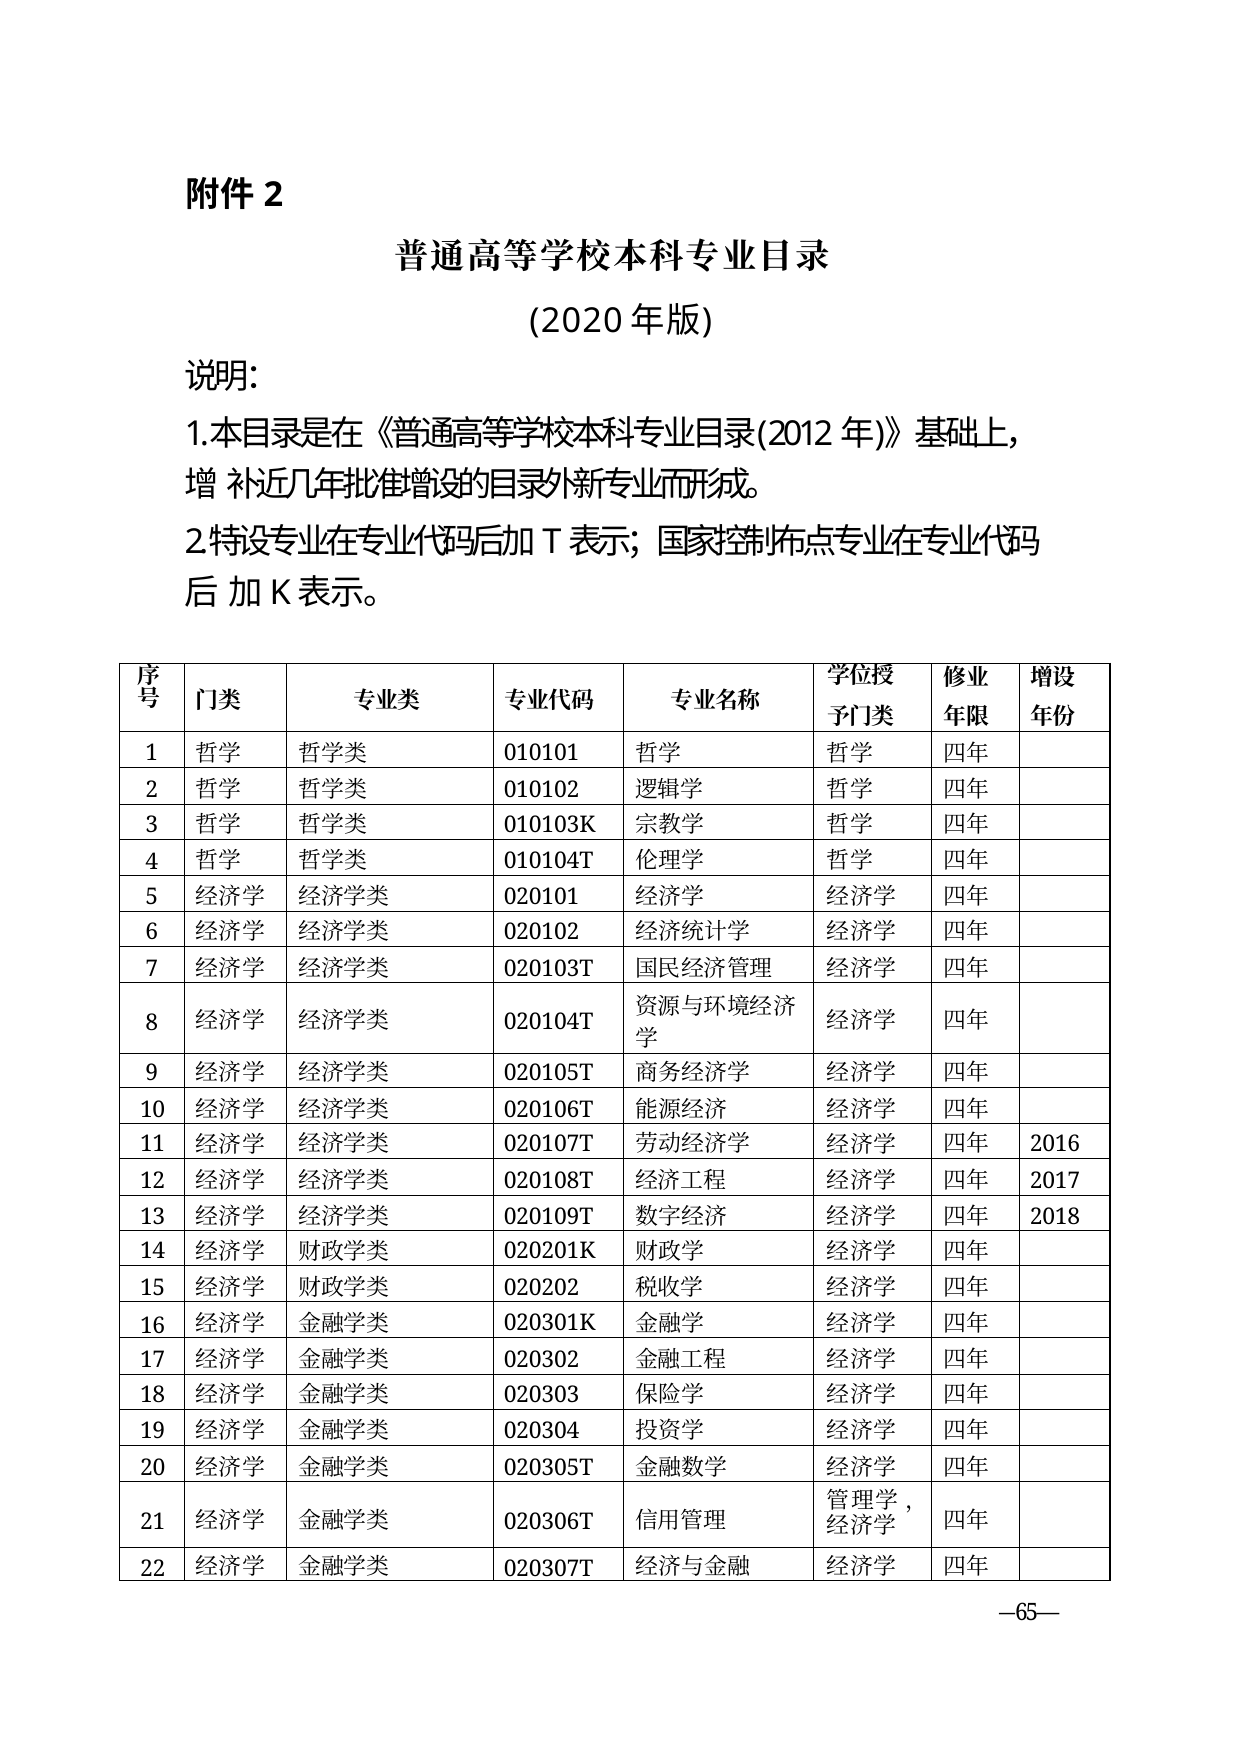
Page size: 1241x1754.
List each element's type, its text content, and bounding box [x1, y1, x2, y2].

table_cell 17 [120, 1338, 184, 1374]
table_cell 哲学类 [287, 768, 493, 803]
table_cell 经济学 [814, 1446, 931, 1481]
table_header 门类 [185, 664, 286, 731]
table_cell 国民经济管理 [624, 947, 813, 982]
table_cell 020201K [494, 1231, 623, 1265]
table_cell 经济学 [814, 1196, 931, 1230]
table_cell 经济学 [185, 1446, 286, 1481]
text (2020年版) [529, 295, 1111, 341]
table_cell [1020, 768, 1109, 803]
table_cell 金融学类 [287, 1482, 493, 1547]
table_cell 四年 [932, 876, 1019, 911]
table_cell 020307T [494, 1548, 623, 1580]
table_header 序号 [120, 664, 184, 731]
table_cell 020104T [494, 983, 623, 1053]
table_cell 哲学 [185, 840, 286, 875]
table_cell 经济学 [814, 1302, 931, 1337]
table_cell 四年 [932, 947, 1019, 982]
table_cell 伦理学 [624, 840, 813, 875]
table_cell 经济学 [814, 1124, 931, 1158]
table_cell 14 [120, 1231, 184, 1265]
table_cell 财政学 [624, 1231, 813, 1265]
table_cell 经济学 [185, 1196, 286, 1230]
table_cell 2017 [1020, 1159, 1109, 1194]
table_cell 020306T [494, 1482, 623, 1547]
table_cell 经济学 [185, 876, 286, 911]
table_cell 经济学 [185, 1124, 286, 1158]
table_cell 金融学类 [287, 1410, 493, 1444]
table_header 增设 年份 [1020, 664, 1109, 731]
table_cell 哲学 [814, 768, 931, 803]
table_cell 经济学类 [287, 1124, 493, 1158]
table_cell 19 [120, 1410, 184, 1444]
table_cell 四年 [932, 1054, 1019, 1087]
table_cell 经济学类 [287, 947, 493, 982]
table_cell 15 [120, 1266, 184, 1301]
table_cell 金融学类 [287, 1375, 493, 1409]
table_cell 2016 [1020, 1124, 1109, 1158]
table_cell 10 [120, 1088, 184, 1123]
table_cell 经济工程 [624, 1159, 813, 1194]
table_cell 逻辑学 [624, 768, 813, 803]
table_cell 哲学类 [287, 732, 493, 767]
table_cell 哲学 [814, 805, 931, 838]
table_cell 四年 [932, 732, 1019, 767]
table_cell 经济学 [814, 1054, 931, 1087]
table_cell 四年 [932, 1410, 1019, 1444]
table_cell 7 [120, 947, 184, 982]
table_cell 金融学类 [287, 1338, 493, 1374]
table_cell 四年 [932, 1375, 1019, 1409]
table_cell 四年 [932, 1446, 1019, 1481]
table_cell 20 [120, 1446, 184, 1481]
table_cell 经济学 [814, 1338, 931, 1374]
table_cell 经济学 [814, 1159, 931, 1194]
table_cell 四年 [932, 983, 1019, 1053]
table_cell 经济学 [814, 1266, 931, 1301]
table_cell 经济学 [185, 947, 286, 982]
table_cell 经济学 [185, 1410, 286, 1444]
table_cell 经济学 [185, 1266, 286, 1301]
table_cell 经济学 [185, 1375, 286, 1409]
text 2.特设专业在专业代码后加T表示；国家控制布点专业在专业代码后 加K表示。 [184, 514, 1042, 615]
text 附件2 [185, 169, 1111, 215]
table_cell 四年 [932, 1124, 1019, 1158]
table_cell 经济学 [185, 912, 286, 946]
table_cell 哲学 [624, 732, 813, 767]
table_cell 财政学类 [287, 1266, 493, 1301]
table_cell 经济学 [814, 912, 931, 946]
table_cell 020305T [494, 1446, 623, 1481]
table_header 专业代码 [494, 664, 623, 731]
table_cell 四年 [932, 912, 1019, 946]
table_cell 经济学 [185, 1159, 286, 1194]
table_cell 劳动经济学 [624, 1124, 813, 1158]
table_cell 经济学 [814, 876, 931, 911]
table_cell 9 [120, 1054, 184, 1087]
table_cell 经济学 [624, 876, 813, 911]
table_cell 2 [120, 768, 184, 803]
table_cell [1020, 983, 1109, 1053]
table_cell 管理学 ， 经济学 [814, 1482, 931, 1547]
table_cell [1020, 1446, 1109, 1481]
table_cell [1020, 732, 1109, 767]
table_cell [1020, 1266, 1109, 1301]
table_cell 经济学 [814, 1375, 931, 1409]
table_cell 经济学 [185, 1548, 286, 1580]
table_cell 020108T [494, 1159, 623, 1194]
table_cell 020106T [494, 1088, 623, 1123]
table_cell 能源经济 [624, 1088, 813, 1123]
table_cell 4 [120, 840, 184, 875]
table_cell 经济学 [185, 1482, 286, 1547]
table_cell 宗教学 [624, 805, 813, 838]
table_cell 020304 [494, 1410, 623, 1444]
table_cell 金融学类 [287, 1548, 493, 1580]
table_cell 经济与金融 [624, 1548, 813, 1580]
table_cell 经济学 [185, 1088, 286, 1123]
table_cell 四年 [932, 1231, 1019, 1265]
table_cell 投资学 [624, 1410, 813, 1444]
table_cell [1020, 840, 1109, 875]
table_cell 金融学 [624, 1302, 813, 1337]
table_cell 1 [120, 732, 184, 767]
table_cell 020107T [494, 1124, 623, 1158]
table_cell 16 [120, 1302, 184, 1337]
table_cell 四年 [932, 768, 1019, 803]
table_cell 哲学 [185, 732, 286, 767]
table_cell [1020, 1088, 1109, 1123]
table_cell [1020, 1482, 1109, 1547]
table_cell 21 [120, 1482, 184, 1547]
table_cell 010103K [494, 805, 623, 838]
table_cell 四年 [932, 1159, 1019, 1194]
table_cell [1020, 1054, 1109, 1087]
table_cell 经济学类 [287, 876, 493, 911]
table_cell 010101 [494, 732, 623, 767]
table_cell 经济学类 [287, 1088, 493, 1123]
table_cell 5 [120, 876, 184, 911]
table_cell 2018 [1020, 1196, 1109, 1230]
table_cell [1020, 1231, 1109, 1265]
table_cell 经济学 [814, 947, 931, 982]
table_header 学位授 予门类 [814, 664, 931, 731]
text 说明： [184, 351, 1111, 397]
table_cell 经济统计学 [624, 912, 813, 946]
table_cell 经济学类 [287, 912, 493, 946]
table_cell 经济学类 [287, 983, 493, 1053]
table_cell 020102 [494, 912, 623, 946]
table_cell 020101 [494, 876, 623, 911]
table_cell 020109T [494, 1196, 623, 1230]
table_cell 保险学 [624, 1375, 813, 1409]
table_cell 020105T [494, 1054, 623, 1087]
table_cell 金融工程 [624, 1338, 813, 1374]
table_cell 哲学 [814, 732, 931, 767]
table_cell 12 [120, 1159, 184, 1194]
table_cell 6 [120, 912, 184, 946]
table_header 修业 年限 [932, 664, 1019, 731]
table_cell [1020, 876, 1109, 911]
table_cell 3 [120, 805, 184, 838]
table_cell 经济学 [185, 1231, 286, 1265]
table_cell 8 [120, 983, 184, 1053]
table_cell 经济学 [814, 1410, 931, 1444]
table_cell 010104T [494, 840, 623, 875]
table_cell [1020, 1548, 1109, 1580]
table_cell 信用管理 [624, 1482, 813, 1547]
table_cell 商务经济学 [624, 1054, 813, 1087]
table_cell 18 [120, 1375, 184, 1409]
table_cell 四年 [932, 1088, 1019, 1123]
table_cell 010102 [494, 768, 623, 803]
text 1.本目录是在《普通高等学校本科专业目录(2012年)》基础上，增 补近几年批准增设的目录外新专业而形成。 [184, 406, 1042, 506]
table_cell [1020, 912, 1109, 946]
table_cell 经济学 [814, 1548, 931, 1580]
table_cell [1020, 1410, 1109, 1444]
table_cell 金融数学 [624, 1446, 813, 1481]
table_cell 金融学类 [287, 1446, 493, 1481]
table_cell 哲学 [814, 840, 931, 875]
table_cell 经济学类 [287, 1054, 493, 1087]
table_header 专业类 [287, 664, 493, 731]
table_cell [1020, 1375, 1109, 1409]
table_cell 哲学 [185, 805, 286, 838]
table_cell 哲学 [185, 768, 286, 803]
table_cell 哲学类 [287, 840, 493, 875]
table_cell 税收学 [624, 1266, 813, 1301]
table_header 专业名称 [624, 664, 813, 731]
table_cell [1020, 805, 1109, 838]
table_cell [1020, 1302, 1109, 1337]
table_cell [1020, 947, 1109, 982]
table_cell 经济学 [185, 983, 286, 1053]
table_cell 经济学 [185, 1338, 286, 1374]
table_cell 经济学类 [287, 1196, 493, 1230]
table_cell 资源与环境经济 学 [624, 983, 813, 1053]
table_cell [1020, 1338, 1109, 1374]
table_cell 四年 [932, 1266, 1019, 1301]
text 普通高等学校本科专业目录 [394, 232, 1111, 277]
table_cell 经济学 [185, 1054, 286, 1087]
table_cell 11 [120, 1124, 184, 1158]
table_cell 经济学 [185, 1302, 286, 1337]
table_cell 经济学 [814, 983, 931, 1053]
table_cell 经济学 [814, 1088, 931, 1123]
table_cell 财政学类 [287, 1231, 493, 1265]
table_cell 020202 [494, 1266, 623, 1301]
table_cell 数字经济 [624, 1196, 813, 1230]
table_cell 四年 [932, 1302, 1019, 1337]
table_cell 经济学 [814, 1231, 931, 1265]
table_cell 13 [120, 1196, 184, 1230]
table_cell 四年 [932, 805, 1019, 838]
table_cell 020103T [494, 947, 623, 982]
table_cell 经济学类 [287, 1159, 493, 1194]
table_cell 四年 [932, 840, 1019, 875]
table_cell 020303 [494, 1375, 623, 1409]
table_cell 四年 [932, 1482, 1019, 1547]
table_cell 四年 [932, 1548, 1019, 1580]
table_cell 22 [120, 1548, 184, 1580]
table_cell 金融学类 [287, 1302, 493, 1337]
table_cell 四年 [932, 1196, 1019, 1230]
table_cell 020301K [494, 1302, 623, 1337]
table_cell 四年 [932, 1338, 1019, 1374]
table_cell 哲学类 [287, 805, 493, 838]
table_cell 020302 [494, 1338, 623, 1374]
